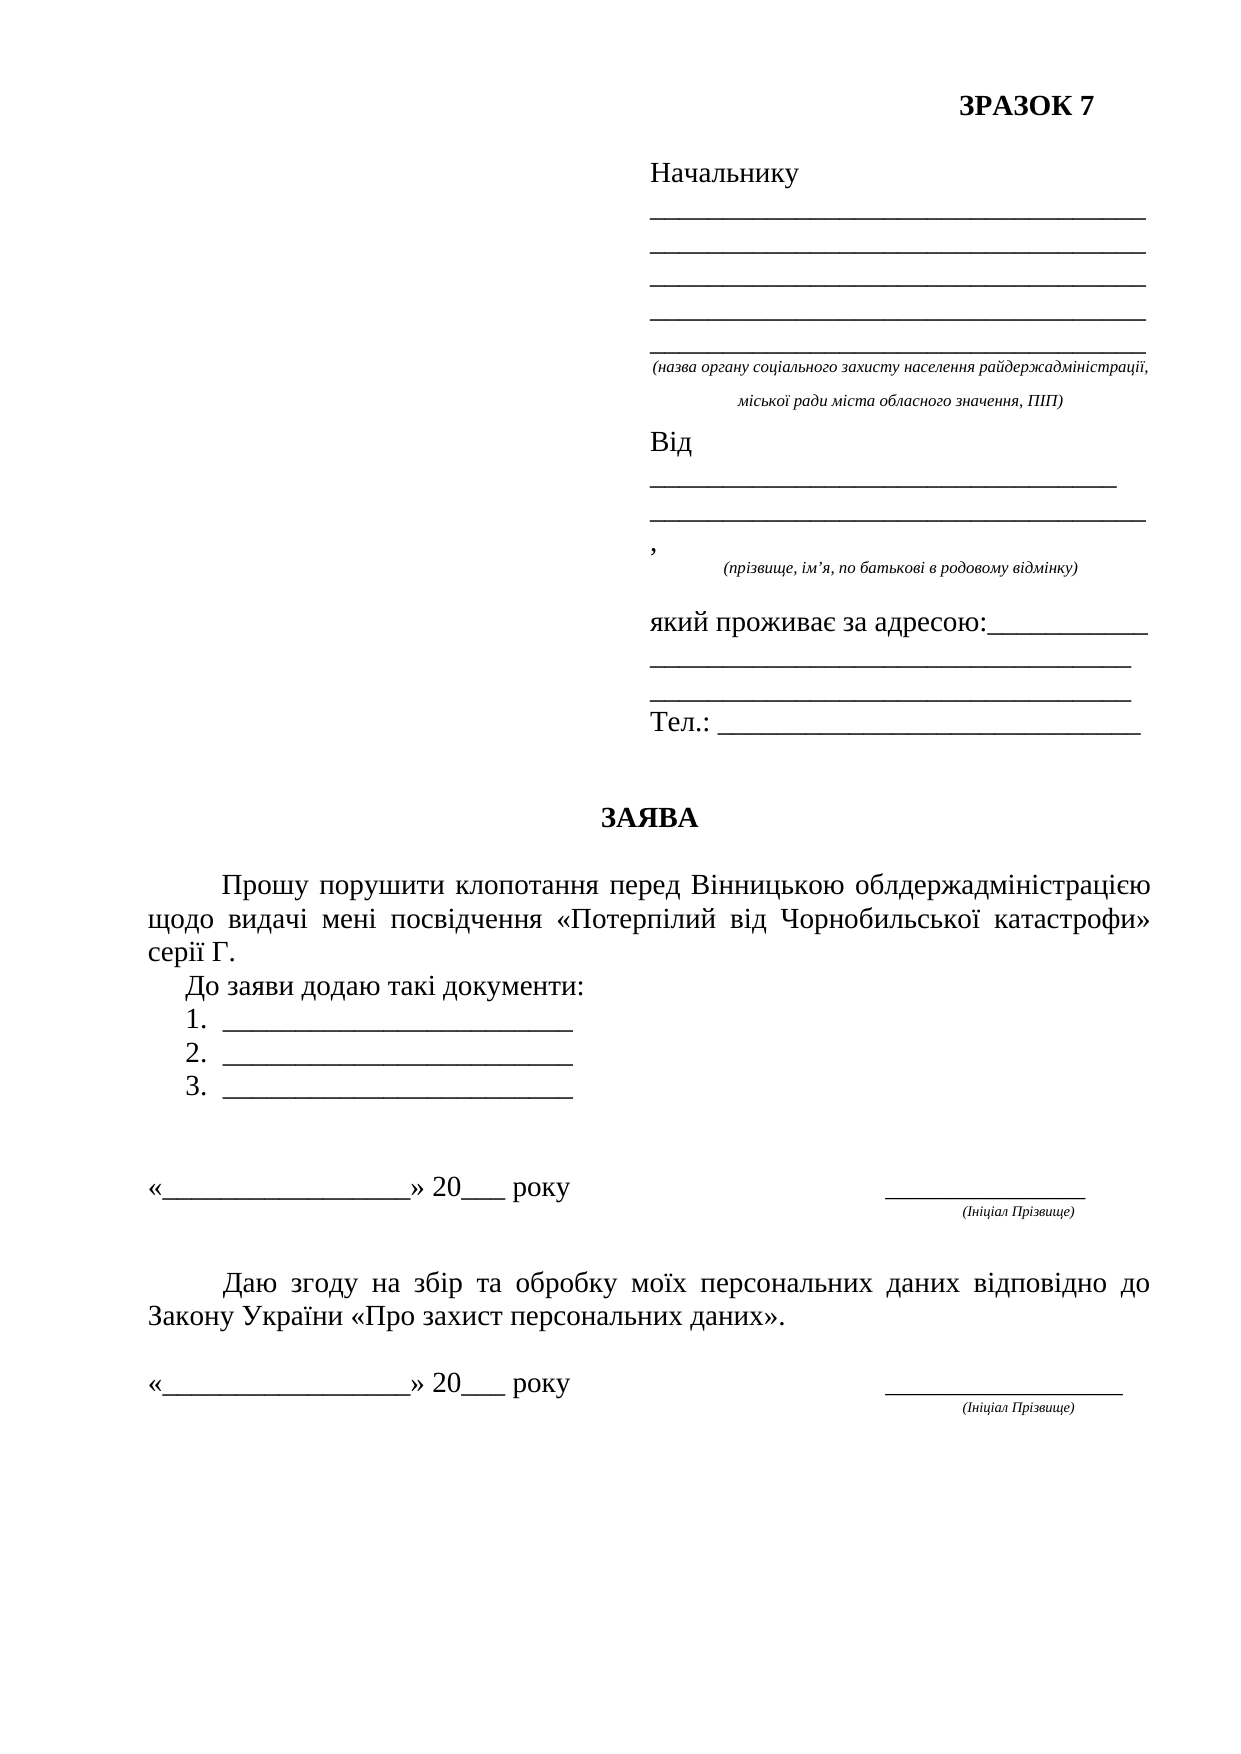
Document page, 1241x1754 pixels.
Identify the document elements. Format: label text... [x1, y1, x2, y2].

text (Ініціал Прізвище) [811, 1399, 1152, 1428]
text До заяви додаю такі документи: [148, 968, 1152, 1001]
text «_________________» 20___ року ___________________ [148, 1366, 1152, 1399]
text Тел.: _____________________________ [650, 704, 1152, 738]
text __________________________________________________________________ [650, 637, 1152, 704]
text (прізвище, ім’я, по батькові в родовому відмінку) [650, 558, 1152, 592]
text Від __________________________________________________________________, [650, 424, 1152, 558]
text ЗАЯВА [148, 800, 1152, 834]
list ________________________ [185, 1001, 1152, 1035]
text (назва органу соціального захисту населення райдержадміністрації, міської ради міста обласного значення, ПІП) [650, 357, 1152, 424]
text Прошу порушити клопотання перед Вінницькою облдержадміністрацією щодо видачі мені посвідчення «Потерпілий від Чорнобильської катастрофи» серії Г. [148, 867, 1152, 968]
text «_________________» 20___ року ________________ [148, 1169, 1152, 1203]
text Даю згоду на збір та обробку моїх персональних даних відповідно до Закону України «Про захист персональних даних». [148, 1265, 1152, 1332]
text Начальнику __________________________________________________________________________________________________________________________________________________________________________ [650, 156, 1152, 357]
list ________________________ [185, 1068, 1152, 1102]
text (Ініціал Прізвище) [811, 1203, 1152, 1231]
list ________________________ [185, 1035, 1152, 1068]
text який проживає за адресою:___________ [650, 604, 1152, 637]
text ЗРАЗОК 7 [885, 88, 1152, 122]
